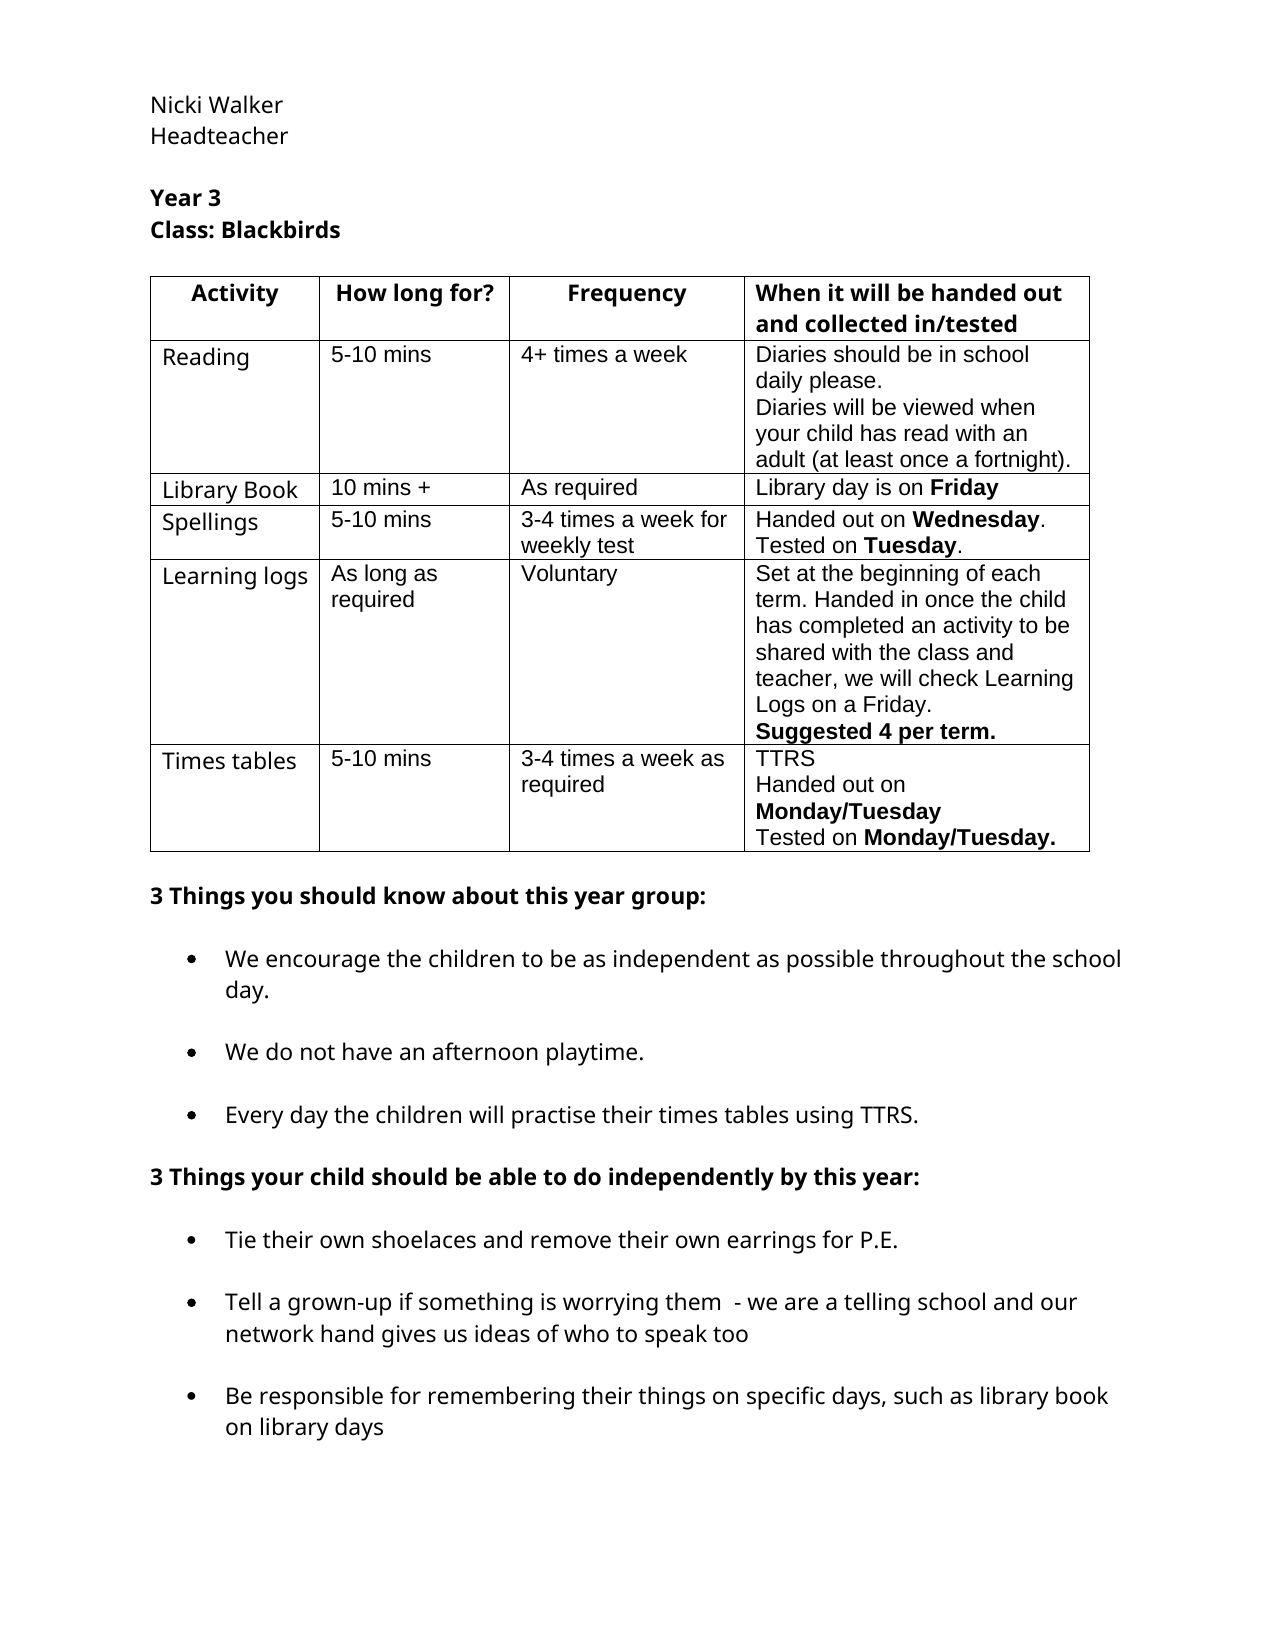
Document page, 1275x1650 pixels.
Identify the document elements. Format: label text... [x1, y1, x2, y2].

table_header When it will be handed out and collected in/tested [745, 277, 1089, 340]
table_cell Learning logs [151, 560, 319, 744]
table_cell As required [510, 474, 744, 505]
table_cell Set at the beginning of each term. Handed in once the child has completed an activity to be shared with the class and teacher, we will check Learning Logs on a Friday. Suggested 4 per term. [745, 560, 1089, 744]
table_cell Reading [151, 341, 319, 472]
list We encourage the children to be as independent as possible throughout the school day. [187, 942, 1125, 1005]
list Tie their own shoelaces and remove their own earrings for P.E. [187, 1224, 1125, 1255]
text Nicki Walker [150, 89, 1125, 120]
table_cell Handed out on Wednesday. Tested on Tuesday. [745, 506, 1089, 558]
table_cell 5-10 mins [320, 341, 509, 472]
text Class: Blackbirds [150, 214, 1125, 245]
table_cell Spellings [151, 506, 319, 558]
list Be responsible for remembering their things on specific days, such as library book on library days [187, 1380, 1125, 1442]
table_header Frequency [510, 277, 744, 340]
table_cell 5-10 mins [320, 506, 509, 558]
table_cell TTRS Handed out on Monday/Tuesday Tested on Monday/Tuesday. [745, 745, 1089, 851]
table_cell 4+ times a week [510, 341, 744, 472]
table_cell Diaries should be in school daily please. Diaries will be viewed when your child has read with an adult (at least once a fortnight). [745, 341, 1089, 472]
list Every day the children will practise their times tables using TTRS. [187, 1099, 1125, 1130]
table_header Activity [151, 277, 319, 340]
table_cell Times tables [151, 745, 319, 851]
list We do not have an afternoon playtime. [187, 1036, 1125, 1067]
list Tell a grown-up if something is worrying them - we are a telling school and our network hand gives us ideas of who to speak too [187, 1286, 1125, 1349]
table_cell Library Book [151, 474, 319, 505]
table_cell 3-4 times a week for weekly test [510, 506, 744, 558]
text Headteacher [150, 120, 1125, 151]
table_cell 5-10 mins [320, 745, 509, 851]
table_cell Voluntary [510, 560, 744, 744]
table_cell Library day is on Friday [745, 474, 1089, 505]
table_cell As long as required [320, 560, 509, 744]
table_cell 10 mins + [320, 474, 509, 505]
text 3 Things you should know about this year group: [150, 880, 1125, 911]
text 3 Things your child should be able to do independently by this year: [150, 1161, 1125, 1192]
text Year 3 [150, 182, 1125, 214]
table_cell 3-4 times a week as required [510, 745, 744, 851]
table_header How long for? [320, 277, 509, 340]
